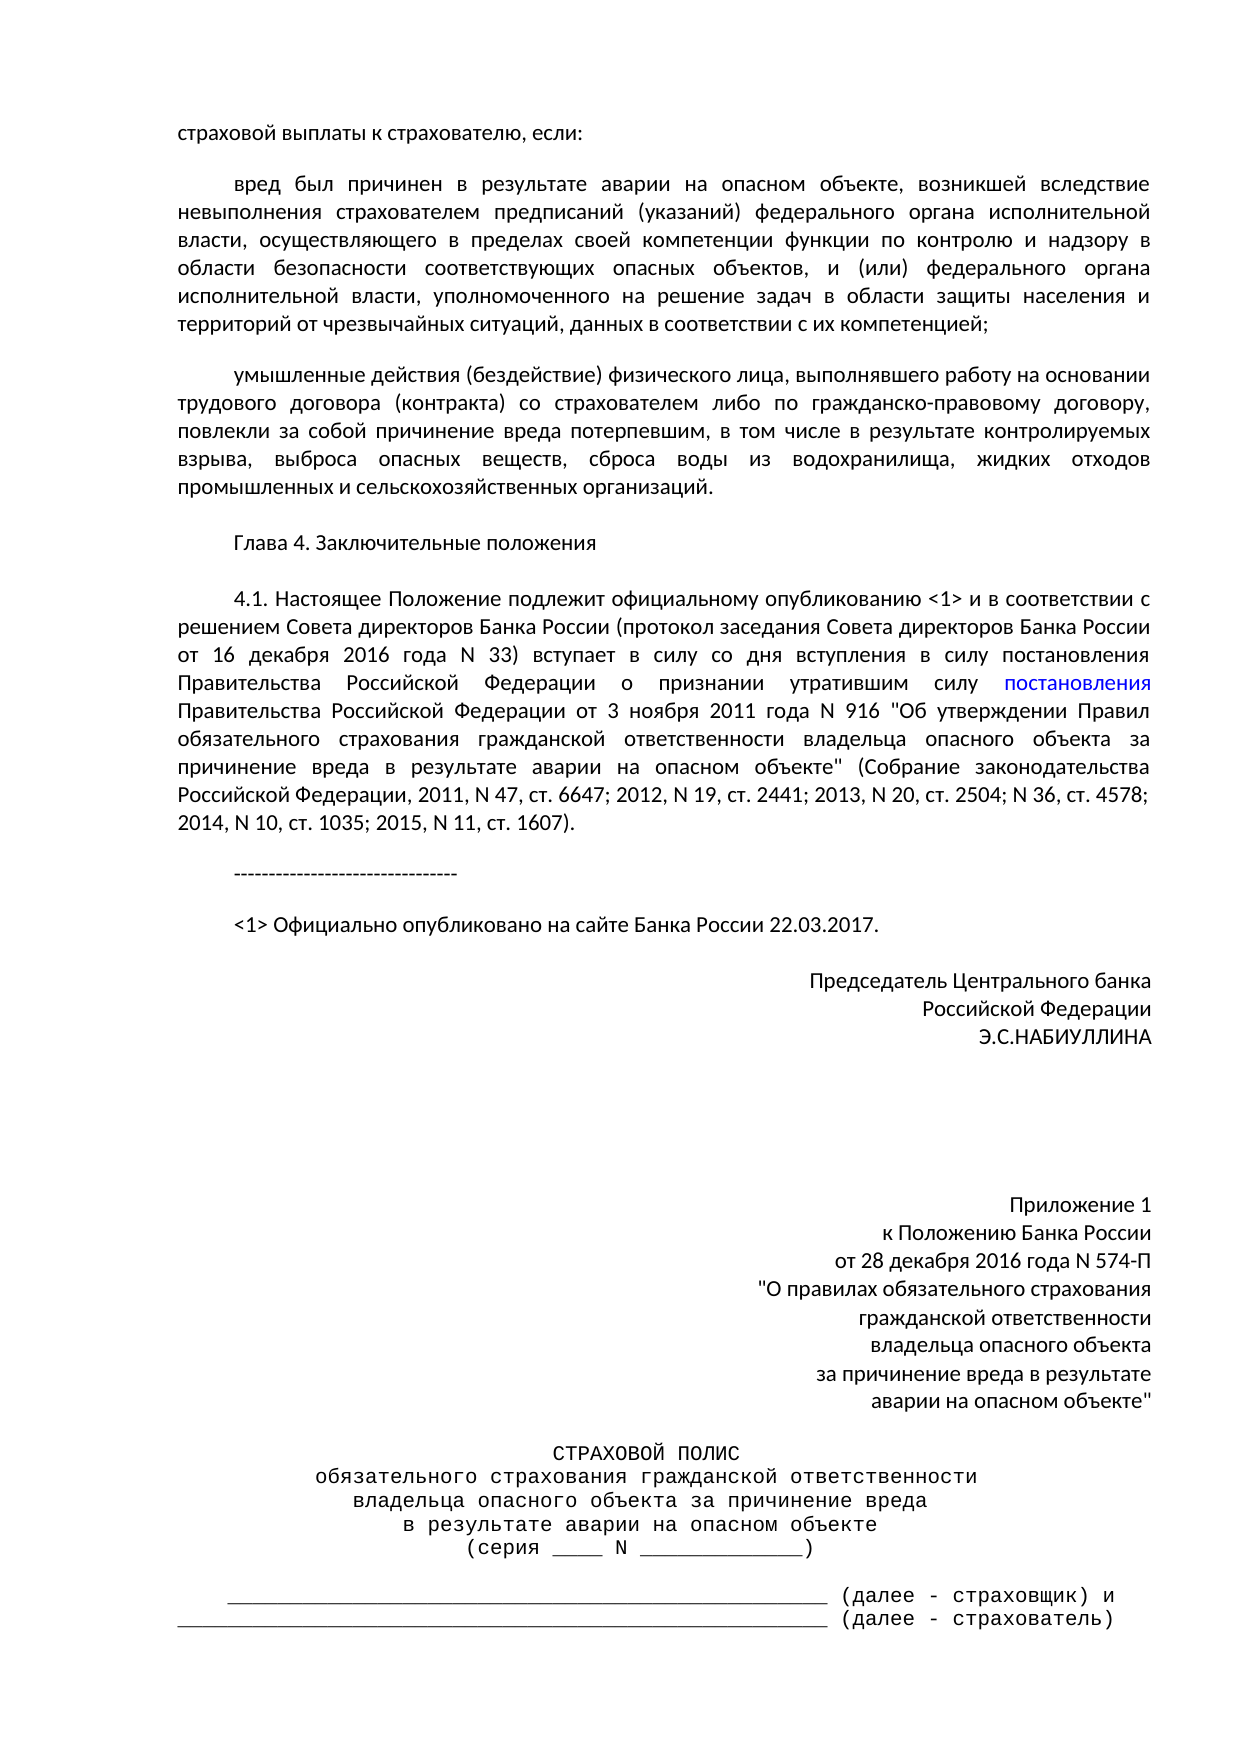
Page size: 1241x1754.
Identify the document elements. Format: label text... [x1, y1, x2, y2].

text ________________________________________________ (далее - страховщик) и [177, 1584, 1152, 1608]
text -------------------------------- [177, 859, 1152, 887]
text Приложение 1 [177, 1191, 1152, 1218]
text владельца опасного объекта [177, 1331, 1152, 1359]
text Председатель Центрального банка [177, 966, 1152, 994]
text от 28 декабря 2016 года N 574-П [177, 1247, 1152, 1274]
text "О правилах обязательного страхования [177, 1274, 1152, 1303]
text (серия ____ N _____________) [177, 1537, 1152, 1561]
text Э.С.НАБИУЛЛИНА [177, 1022, 1152, 1050]
text владельца опасного объекта за причинение вреда [177, 1490, 1152, 1514]
text за причинение вреда в результате [177, 1359, 1152, 1387]
text в результате аварии на опасном объекте [177, 1514, 1152, 1537]
text СТРАХОВОЙ ПОЛИС [177, 1443, 1152, 1466]
text аварии на опасном объекте" [177, 1387, 1152, 1415]
text ____________________________________________________ (далее - страхователь) [177, 1608, 1152, 1632]
text к Положению Банка России [177, 1218, 1152, 1247]
text Российской Федерации [177, 994, 1152, 1022]
text обязательного страхования гражданской ответственности [177, 1466, 1152, 1490]
text вред был причинен в результате аварии на опасном объекте, возникшей вследствие невыполнения страхователем предписаний (указаний) федерального органа исполнительной власти, осуществляющего в пределах своей компетенции функции по контролю и надзору в области безопасности соответствующих опасных объектов, и (или) федерального органа исполнительной власти, уполномоченного на решение задач в области защиты населения и территорий от чрезвычайных ситуаций, данных в соответствии с их компетенцией; [177, 169, 1152, 337]
text Глава 4. Заключительные положения [177, 528, 1152, 556]
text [177, 118, 1152, 146]
text <1> Официально опубликовано на сайте Банка России 22.03.2017. [177, 910, 1152, 938]
text 4.1. Настоящее Положение подлежит официальному опубликованию <1> и в соответствии с решением Совета директоров Банка России (протокол заседания Совета директоров Банка России от 16 декабря 2016 года N 33) вступает в силу со дня вступления в силу постановления Правительства Российской Федерации о признании утратившим силу постановления Правительства Российской Федерации от 3 ноября 2011 года N 916 "Об утверждении Правил обязательного страхования гражданской ответственности владельца опасного объекта за причинение вреда в результате аварии на опасном объекте" (Собрание законодательства Российской Федерации, 2011, N 47, ст. 6647; 2012, N 19, ст. 2441; 2013, N 20, ст. 2504; N 36, ст. 4578; 2014, N 10, ст. 1035; 2015, N 11, ст. 1607). [177, 584, 1152, 836]
text умышленные действия (бездействие) физического лица, выполнявшего работу на основании трудового договора (контракта) со страхователем либо по гражданско-правовому договору, повлекли за собой причинение вреда потерпевшим, в том числе в результате контролируемых взрыва, выброса опасных веществ, сброса воды из водохранилища, жидких отходов промышленных и сельскохозяйственных организаций. [177, 360, 1152, 500]
text гражданской ответственности [177, 1303, 1152, 1331]
